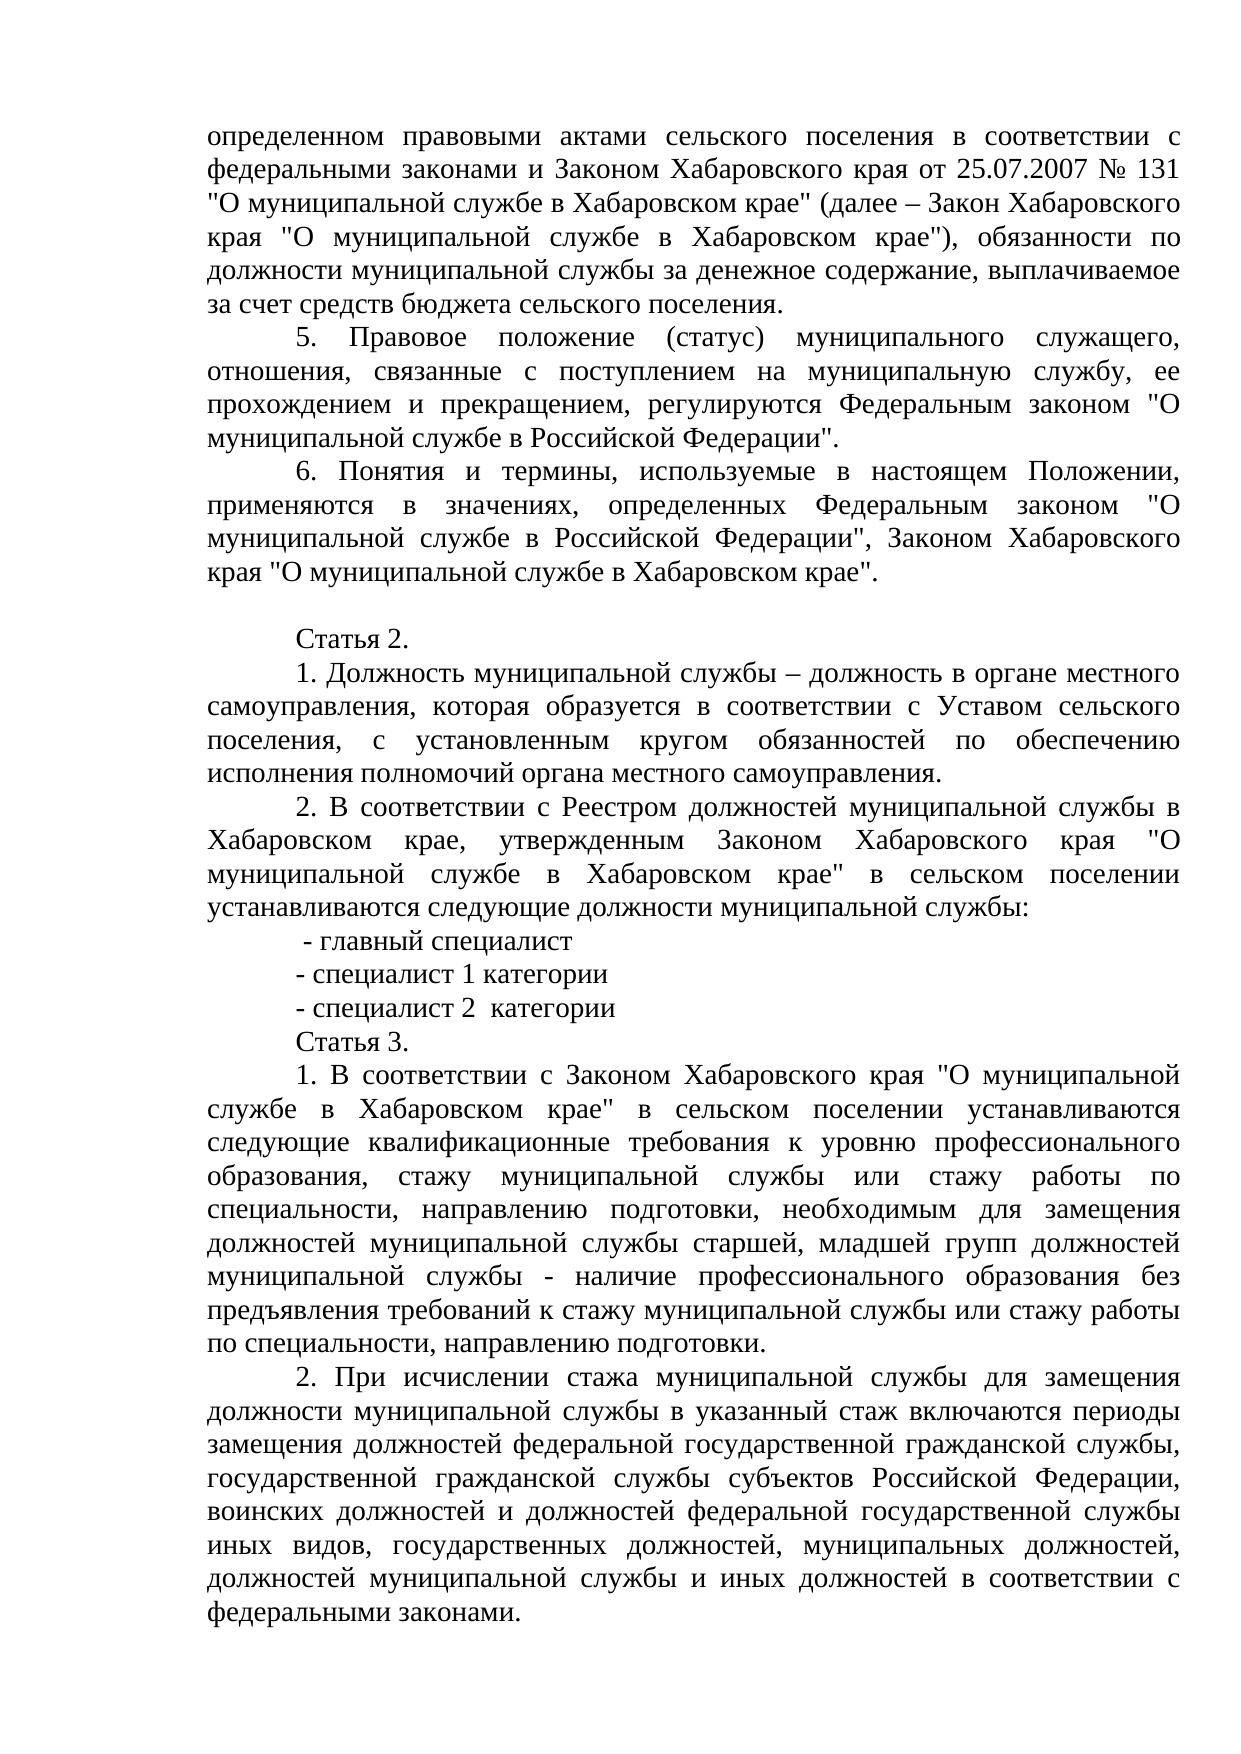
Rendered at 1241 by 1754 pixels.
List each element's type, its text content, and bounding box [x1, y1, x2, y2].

text 1. В соответствии с Законом Хабаровского края "О муниципальной службе в Хабаровском крае" в сельском поселении устанавливаются следующие квалификационные требования к уровню профессионального образования, стажу муниципальной службы или стажу работы по специальности, направлению подготовки, необходимым для замещения должностей муниципальной службы старшей, младшей групп должностей муниципальной службы - наличие профессионального образования без предъявления требований к стажу муниципальной службы или стажу работы по специальности, направлению подготовки. [207, 1057, 1181, 1359]
text 5. Правовое положение (статус) муниципального служащего, отношения, связанные с поступлением на муниципальную службу, ее прохождением и прекращением, регулируются Федеральным законом "О муниципальной службе в Российской Федерации". [207, 319, 1181, 453]
text 2. При исчислении стажа муниципальной службы для замещения должности муниципальной службы в указанный стаж включаются периоды замещения должностей федеральной государственной гражданской службы, государственной гражданской службы субъектов Российской Федерации, воинских должностей и должностей федеральной государственной службы иных видов, государственных должностей, муниципальных должностей, должностей муниципальной службы и иных должностей в соответствии с федеральными законами. [207, 1359, 1181, 1627]
text 2. В соответствии с Реестром должностей муниципальной службы в Хабаровском крае, утвержденным Законом Хабаровского края "О муниципальной службе в Хабаровском крае" в сельском поселении устанавливаются следующие должности муниципальной службы: [207, 789, 1181, 923]
text Статья 2. [207, 621, 1181, 655]
text - специалист 1 категории [207, 957, 1181, 990]
text 6. Понятия и термины, используемые в настоящем Положении, применяются в значениях, определенных Федеральным законом "О муниципальной службе в Российской Федерации", Законом Хабаровского края "О муниципальной службе в Хабаровском крае". [207, 453, 1181, 588]
text Статья 3. [207, 1024, 1181, 1057]
text - специалист 2 категории [207, 990, 1181, 1024]
text - главный специалист [207, 923, 1181, 957]
text 1. Должность муниципальной службы – должность в органе местного самоуправления, которая образуется в соответствии с Уставом сельского поселения, с установленным кругом обязанностей по обеспечению исполнения полномочий органа местного самоуправления. [207, 655, 1181, 789]
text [207, 118, 1181, 319]
